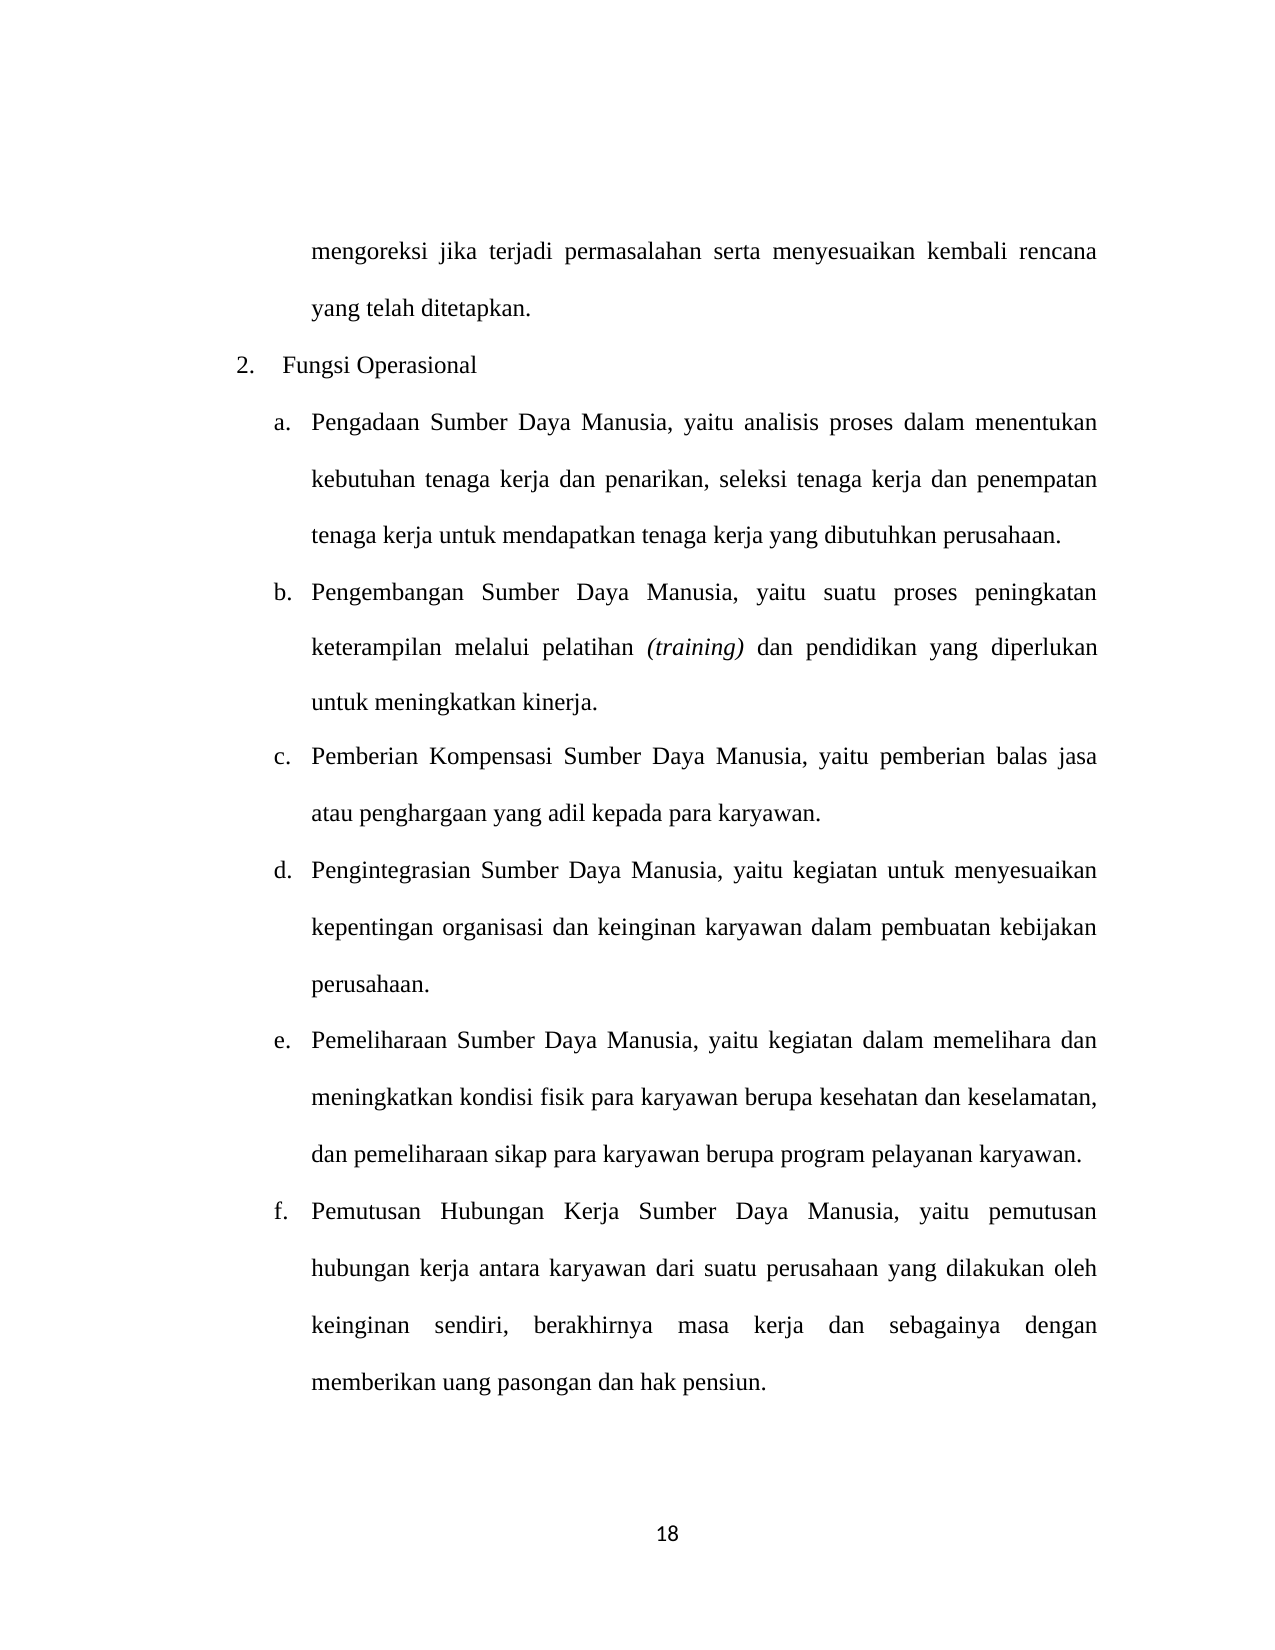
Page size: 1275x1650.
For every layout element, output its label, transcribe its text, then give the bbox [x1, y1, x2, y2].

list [274, 236, 1098, 322]
list Pemeliharaan Sumber Daya Manusia, yaitu kegiatan dalam memelihara dan meningkatkan kondisi fisik para karyawan berupa kesehatan dan keselamatan, dan pemeliharaan sikap para karyawan berupa program pelayanan karyawan. [274, 1026, 1098, 1168]
list Pemberian Kompensasi Sumber Daya Manusia, yaitu pemberian balas jasa atau penghargaan yang adil kepada para karyawan. [274, 741, 1098, 827]
list Pemutusan Hubungan Kerja Sumber Daya Manusia, yaitu pemutusan hubungan kerja antara karyawan dari suatu perusahaan yang dilakukan oleh keinginan sendiri, berakhirnya masa kerja dan sebagainya dengan memberikan uang pasongan dan hak pensiun. [274, 1196, 1098, 1396]
list Pengintegrasian Sumber Daya Manusia, yaitu kegiatan untuk menyesuaikan kepentingan organisasi dan keinginan karyawan dalam pembuatan kebijakan perusahaan. [274, 855, 1098, 997]
list Fungsi Operasional [236, 350, 1098, 379]
list Pengembangan Sumber Daya Manusia, yaitu suatu proses peningkatan keterampilan melalui pelatihan (training) dan pendidikan yang diperlukan untuk meningkatkan kinerja. [274, 577, 1098, 715]
list Pengadaan Sumber Daya Manusia, yaitu analisis proses dalam menentukan kebutuhan tenaga kerja dan penarikan, seleksi tenaga kerja dan penempatan tenaga kerja untuk mendapatkan tenaga kerja yang dibutuhkan perusahaan. [274, 407, 1098, 549]
